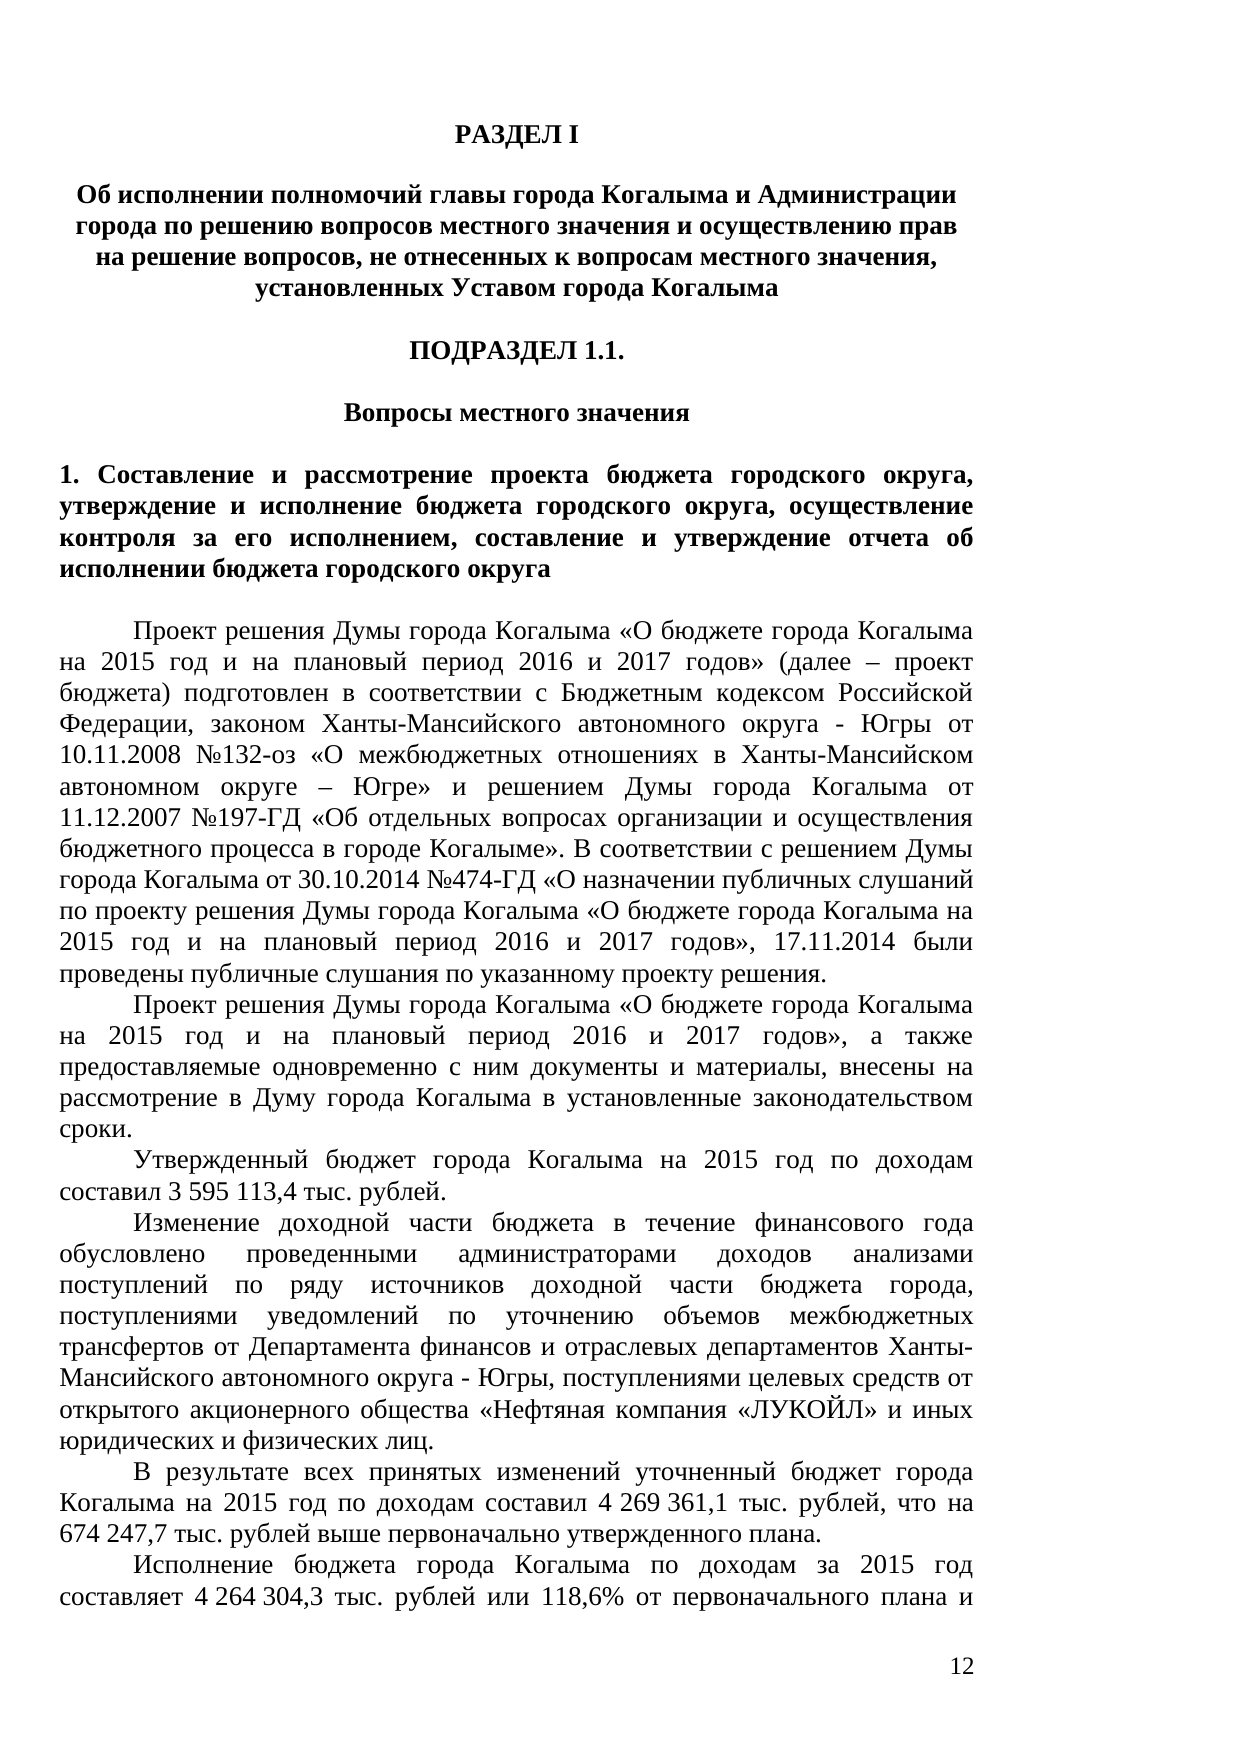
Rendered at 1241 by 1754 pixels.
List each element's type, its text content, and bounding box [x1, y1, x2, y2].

text Проект решения Думы города Когалыма «О бюджете города Когалыма на 2015 год и на плановый период 2016 и 2017 годов» (далее – проект бюджета) подготовлен в соответствии с Бюджетным кодексом Российской Федерации, законом Ханты-Мансийского автономного округа - Югры от 10.11.2008 №132-оз «О межбюджетных отношениях в Ханты-Мансийском автономном округе – Югре» и решением Думы города Когалыма от 11.12.2007 №197-ГД «Об отдельных вопросах организации и осуществления бюджетного процесса в городе Когалыме». В соответствии с решением Думы города Когалыма от 30.10.2014 №474-ГД «О назначении публичных слушаний по проекту решения Думы города Когалыма «О бюджете города Когалыма на 2015 год и на плановый период 2016 и 2017 годов», 17.11.2014 были проведены публичные слушания по указанному проекту решения. [59, 614, 974, 988]
subtitle Вопросы местного значения [59, 396, 974, 427]
text Изменение доходной части бюджета в течение финансового года обусловлено проведенными администраторами доходов анализами поступлений по ряду источников доходной части бюджета города, поступлениями уведомлений по уточнению объемов межбюджетных трансфертов от Департамента финансов и отраслевых департаментов Ханты-Мансийского автономного округа - Югры, поступлениями целевых средств от открытого акционерного общества «Нефтяная компания «ЛУКОЙЛ» и иных юридических и физических лиц. [59, 1206, 974, 1455]
text В результате всех принятых изменений уточненный бюджет города Когалыма на 2015 год по доходам составил 4 269 361,1 тыс. рублей, что на 674 247,7 тыс. рублей выше первоначально утвержденного плана. [59, 1455, 974, 1548]
subtitle Об исполнении полномочий главы города Когалыма и Администрации города по решению вопросов местного значения и осуществлению прав на решение вопросов, не отнесенных к вопросам местного значения, установленных Уставом города Когалыма [59, 178, 974, 303]
subtitle 1. Составление и рассмотрение проекта бюджета городского округа, утверждение и исполнение бюджета городского округа, осуществление контроля за его исполнением, составление и утверждение отчета об исполнении бюджета городского округа [59, 458, 974, 583]
text Проект решения Думы города Когалыма «О бюджете города Когалыма на 2015 год и на плановый период 2016 и 2017 годов», а также предоставляемые одновременно с ним документы и материалы, внесены на рассмотрение в Думу города Когалыма в установленные законодательством сроки. [59, 988, 974, 1143]
subtitle ПОДРАЗДЕЛ 1.1. [59, 334, 974, 365]
text Утвержденный бюджет города Когалыма на 2015 год по доходам составил 3 595 113,4 тыс. рублей. [59, 1143, 974, 1206]
subtitle РАЗДЕЛ I [59, 118, 974, 149]
